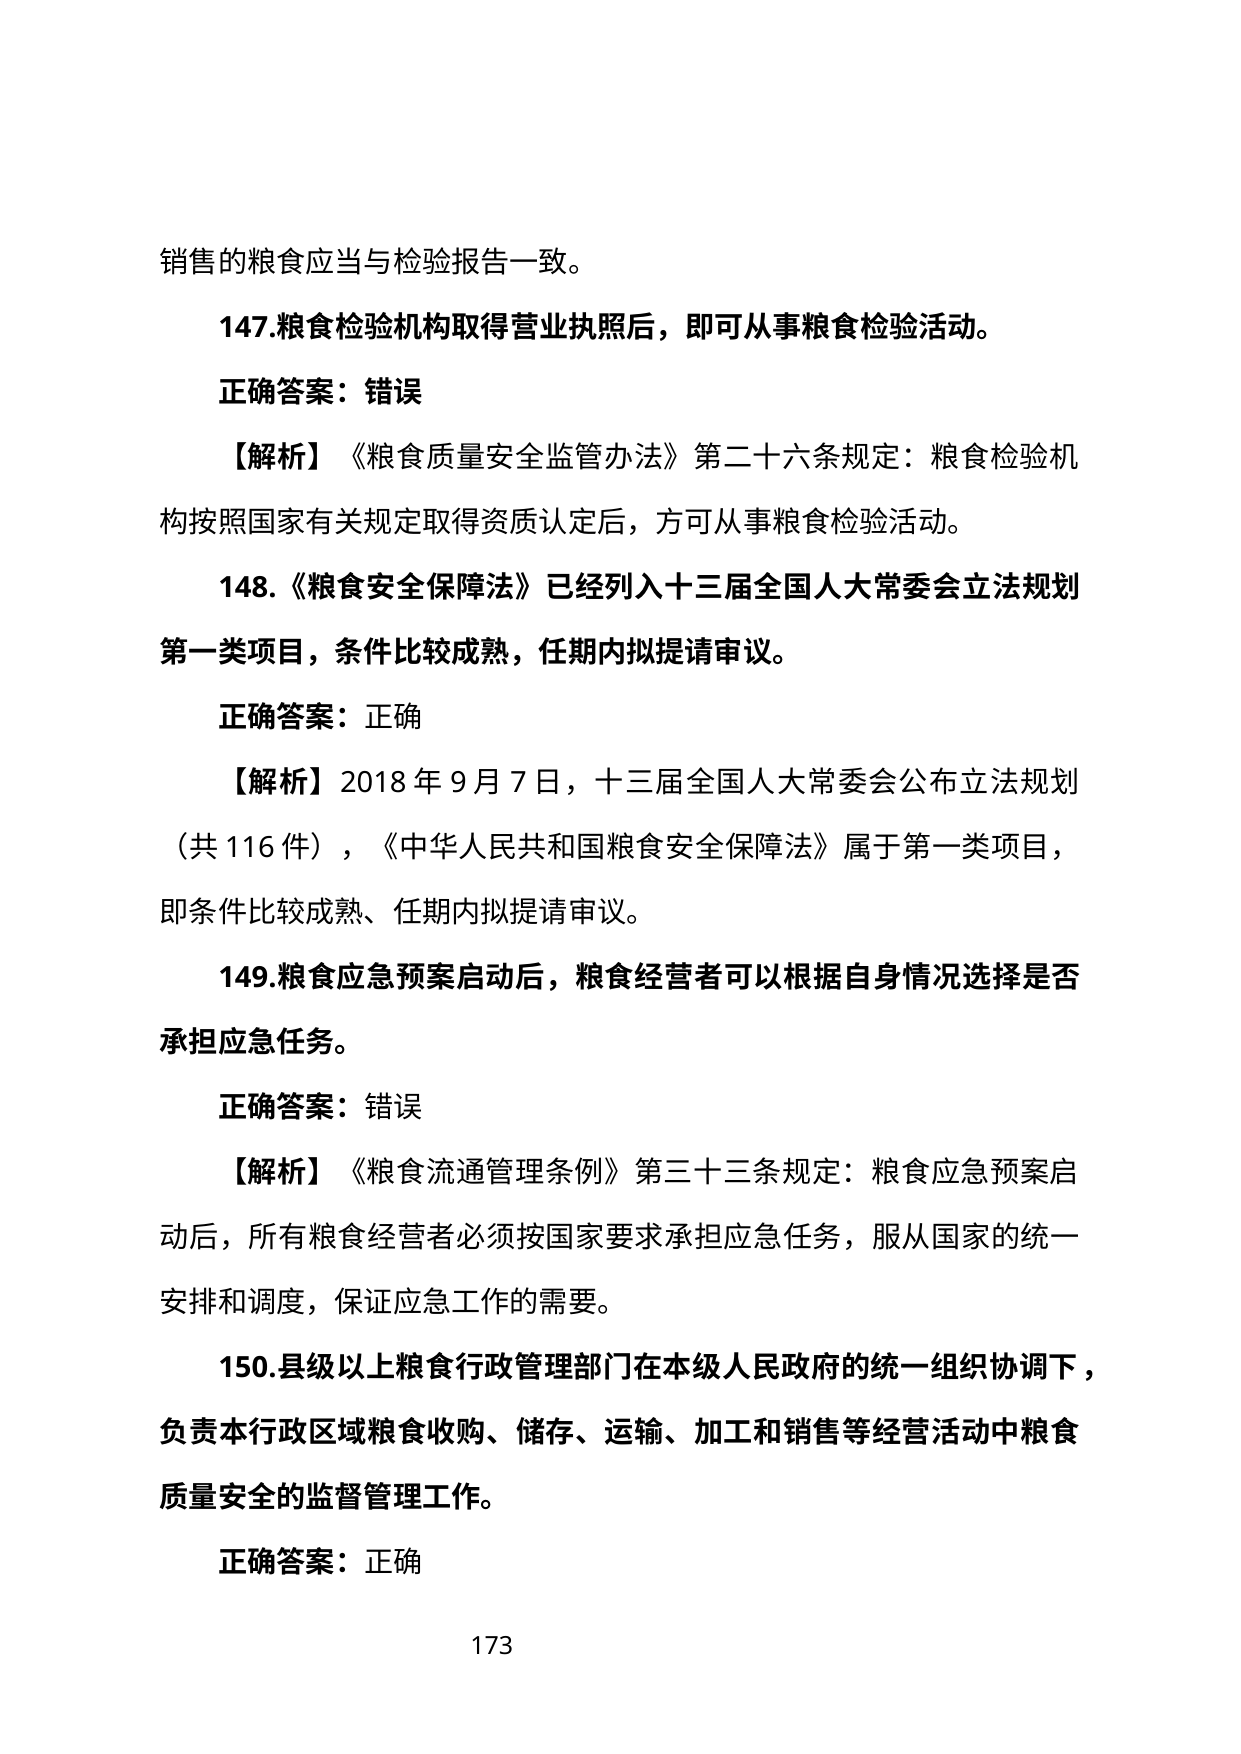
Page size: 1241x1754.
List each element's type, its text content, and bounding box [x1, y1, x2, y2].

text 正确答案：正确 [159, 682, 1081, 747]
text 【解析】《粮食流通管理条例》第三十三条规定：粮食应急预案启动后，所有粮食经营者必须按国家要求承担应急任务，服从国家的统一安排和调度，保证应急工作的需要。 [159, 1137, 1081, 1332]
text 149.粮食应急预案启动后，粮食经营者可以根据自身情况选择是否承担应急任务。 [159, 942, 1081, 1072]
text 150.县级以上粮食行政管理部门在本级人民政府的统一组织协调下，负责本行政区域粮食收购、储存、运输、加工和销售等经营活动中粮食质量安全的监督管理工作。 [159, 1332, 1081, 1527]
text 148.《粮食安全保障法》已经列入十三届全国人大常委会立法规划第一类项目，条件比较成熟，任期内拟提请审议。 [159, 552, 1081, 682]
text 147.粮食检验机构取得营业执照后，即可从事粮食检验活动。 [159, 292, 1081, 357]
text 正确答案：错误 [159, 1072, 1081, 1137]
text 正确答案：正确 [159, 1527, 1081, 1592]
text 【解析】《粮食质量安全监管办法》第二十六条规定：粮食检验机构按照国家有关规定取得资质认定后，方可从事粮食检验活动。 [159, 422, 1081, 552]
text 【解析】2018年9月7日，十三届全国人大常委会公布立法规划（共116件），《中华人民共和国粮食安全保障法》属于第一类项目，即条件比较成熟、任期内拟提请审议。 [159, 747, 1081, 942]
text 正确答案：错误 [159, 357, 1081, 422]
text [159, 227, 1081, 292]
